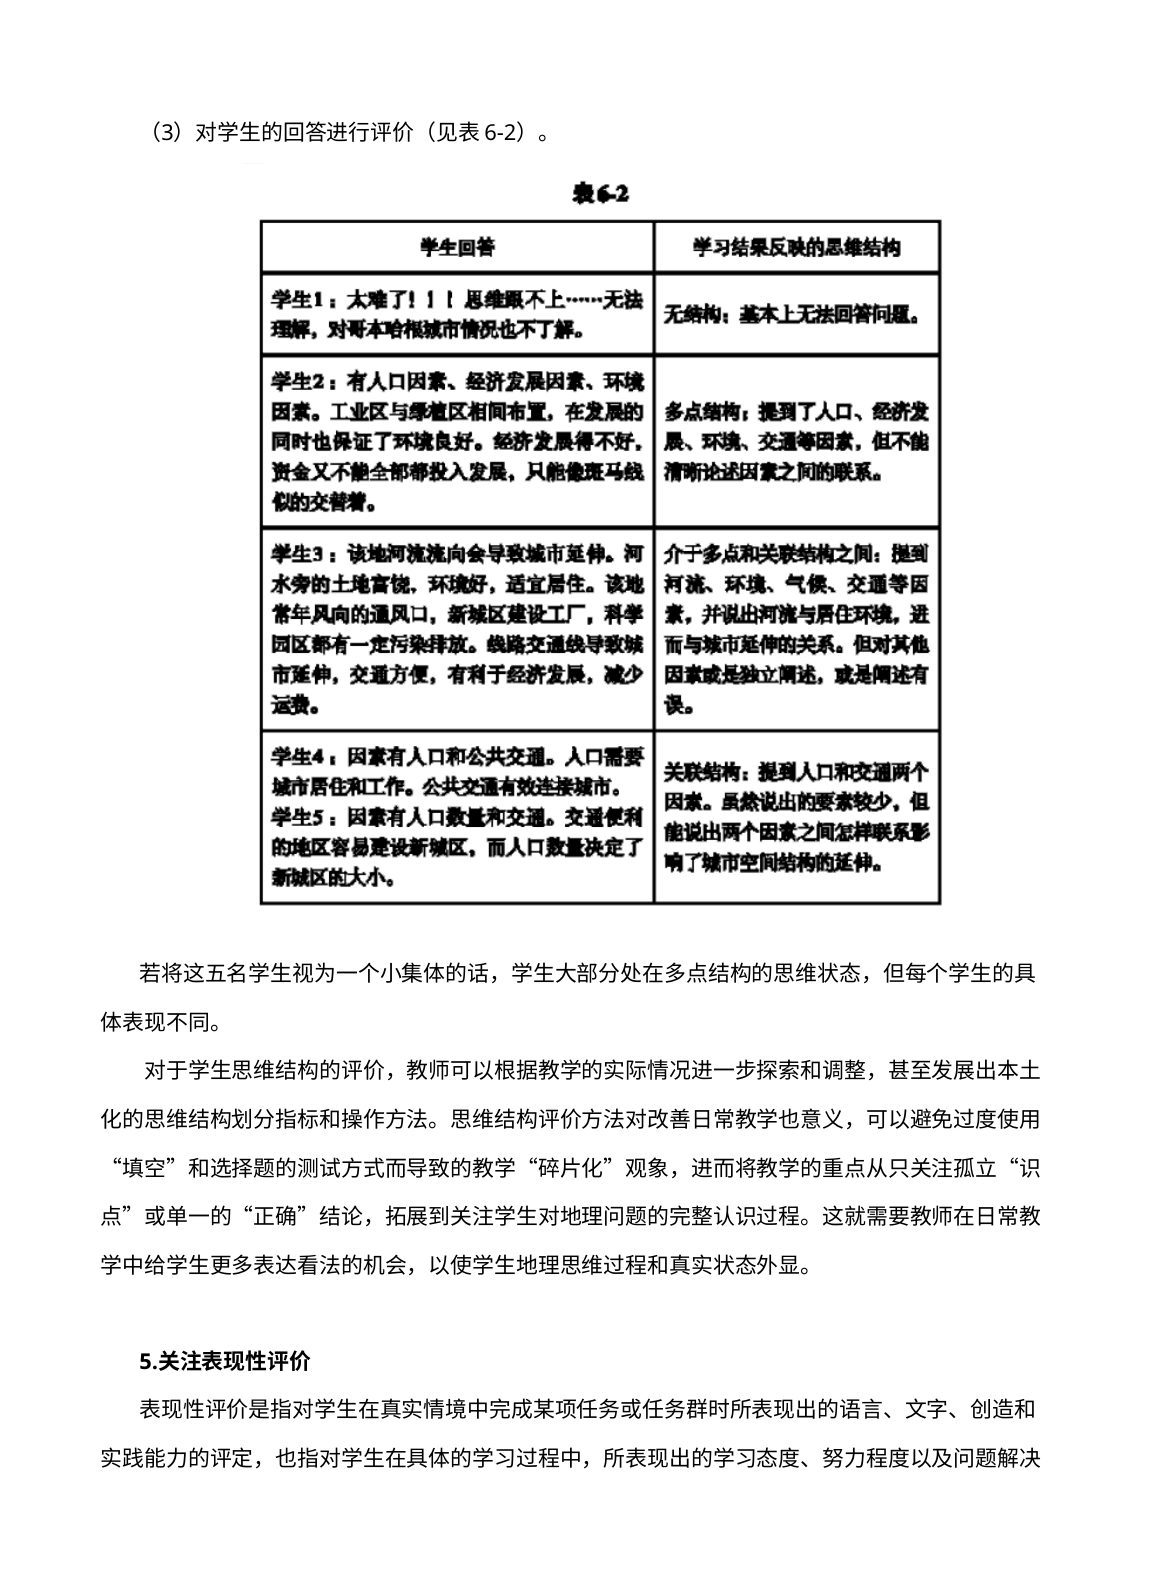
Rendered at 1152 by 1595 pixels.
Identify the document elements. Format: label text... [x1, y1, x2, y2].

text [100, 1392, 1051, 1473]
text 5.关注表现性评价 [100, 1343, 1051, 1376]
picture [242, 163, 948, 913]
text 若将这五名学生视为一个小集体的话，学生大部分处在多点结构的思维状态，但每个学生的具体表现不同。 [100, 956, 1051, 1037]
text （3）对学生的回答进行评价（见表6-2）。 [100, 115, 1051, 147]
text 对于学生思维结构的评价，教师可以根据教学的实际情况进一步探索和调整，甚至发展出本土化的思维结构划分指标和操作方法。思维结构评价方法对改善日常教学也意义，可以避免过度使用“填空”和选择题的测试方式而导致的教学“碎片化”观象，进而将教学的重点从只关注孤立“识点”或单一的“正确”结论，拓展到关注学生对地理问题的完整认识过程。这就需要教师在日常教学中给学生更多表达看法的机会，以使学生地理思维过程和真实状态外显。 [100, 1053, 1051, 1280]
